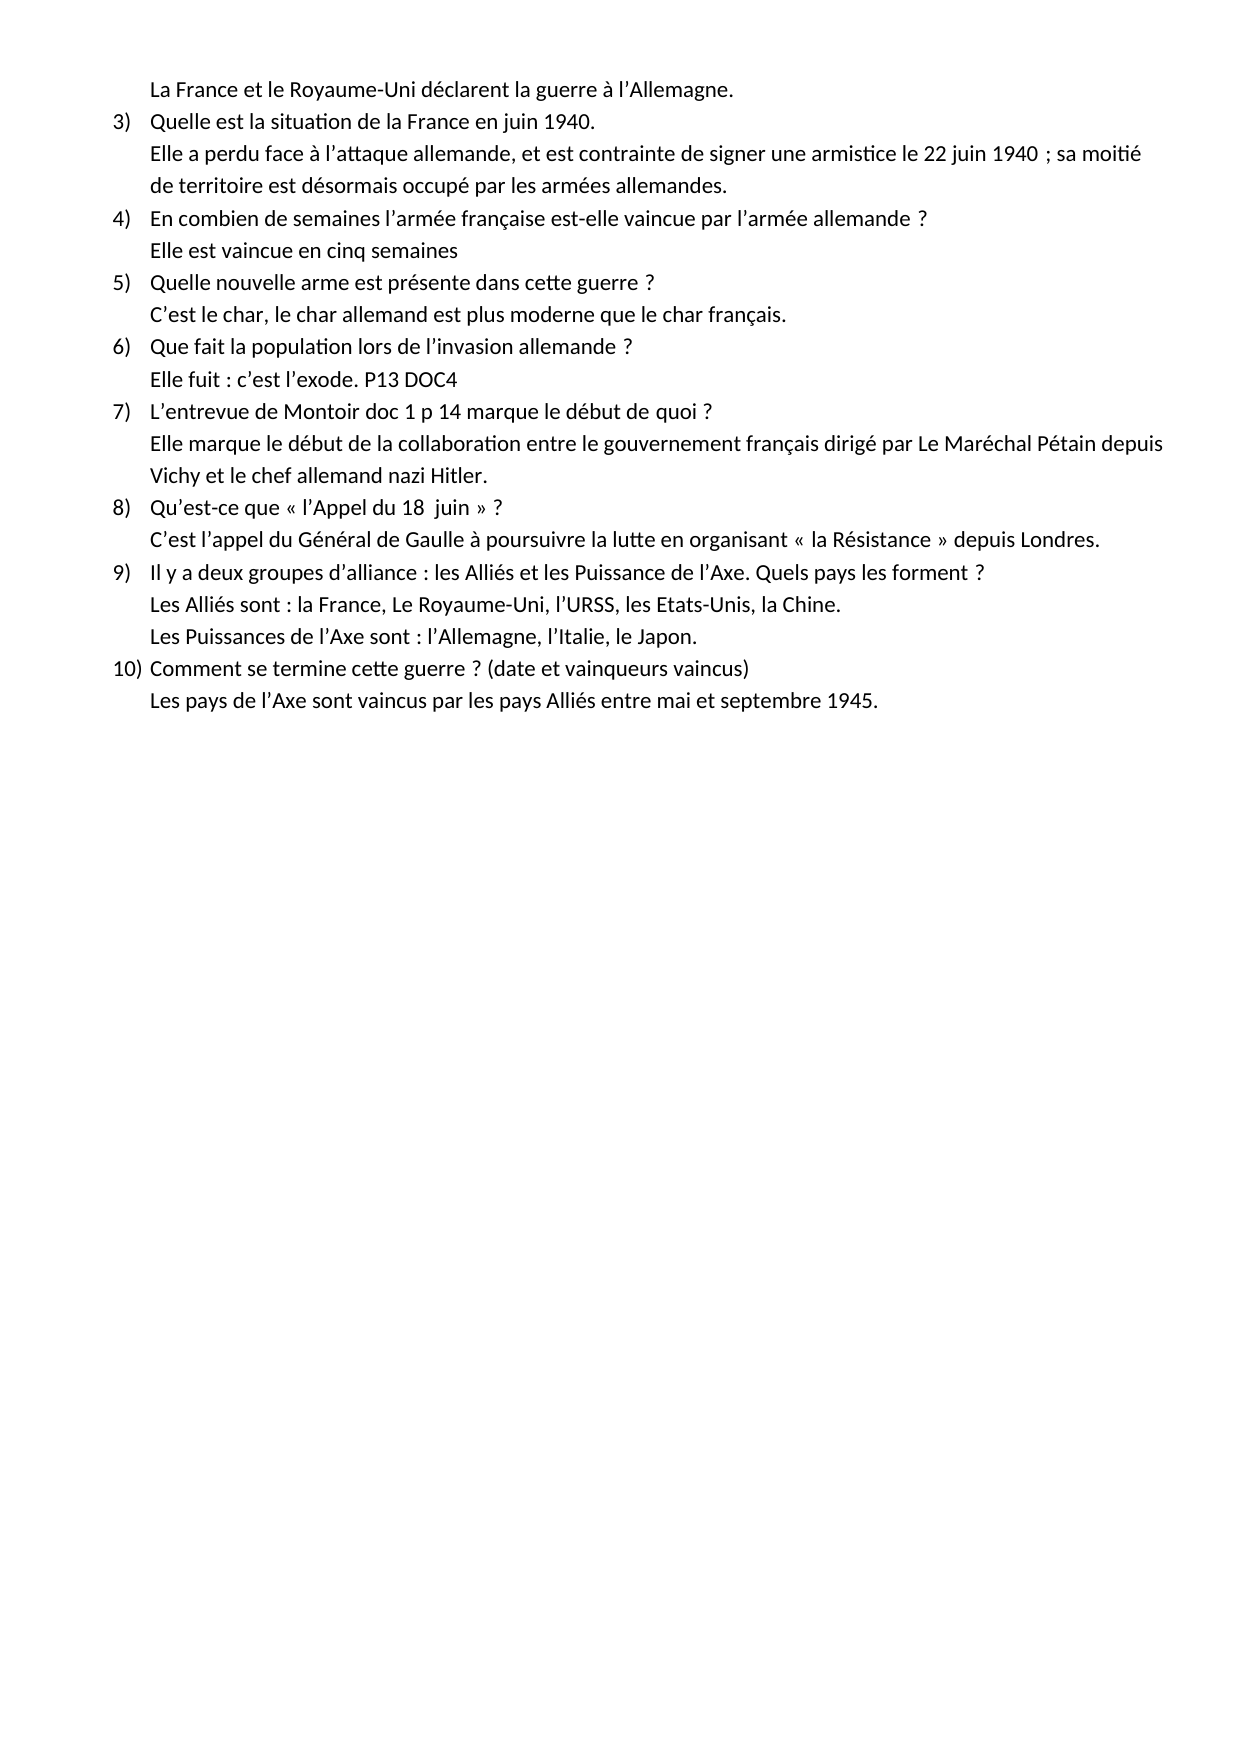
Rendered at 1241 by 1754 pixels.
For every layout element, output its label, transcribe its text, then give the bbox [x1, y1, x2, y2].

list Il y a deux groupes d’alliance : les Alliés et les Puissance de l’Axe. Quels pays les forment ? [112, 558, 1165, 586]
list Comment se termine cette guerre ? (date et vainqueurs vaincus) [112, 654, 1165, 682]
list Quelle est la situation de la France en juin 1940. [112, 107, 1165, 135]
list Que fait la population lors de l’invasion allemande ? [112, 332, 1165, 361]
list Elle a perdu face à l’attaque allemande, et est contrainte de signer une armistice le 22 juin 1940 ; sa moitié de territoire est désormais occupé par les armées allemandes. [150, 139, 1165, 199]
list En combien de semaines l’armée française est-elle vaincue par l’armée allemande ? [112, 204, 1165, 232]
list Elle est vaincue en cinq semaines [150, 236, 1165, 264]
list Qu’est-ce que « l’Appel du 18 juin » ? [112, 493, 1165, 521]
list Elle marque le début de la collaboration entre le gouvernement français dirigé par Le Maréchal Pétain depuis Vichy et le chef allemand nazi Hitler. [150, 429, 1165, 489]
list Quelle nouvelle arme est présente dans cette guerre ? [112, 268, 1165, 296]
list C’est le char, le char allemand est plus moderne que le char français. [150, 300, 1165, 328]
list L’entrevue de Montoir doc 1 p 14 marque le début de quoi ? [112, 397, 1165, 425]
list Les Puissances de l’Axe sont : l’Allemagne, l’Italie, le Japon. [150, 622, 1165, 650]
list Elle fuit : c’est l’exode. P13 DOC4 [150, 365, 1165, 393]
list Les Alliés sont : la France, Le Royaume-Uni, l’URSS, les Etats-Unis, la Chine. [150, 590, 1165, 618]
list C’est l’appel du Général de Gaulle à poursuivre la lutte en organisant « la Résistance » depuis Londres. [150, 526, 1165, 554]
list La France et le Royaume-Uni déclarent la guerre à l’Allemagne. [150, 75, 1165, 103]
list Les pays de l’Axe sont vaincus par les pays Alliés entre mai et septembre 1945. [150, 687, 1165, 714]
